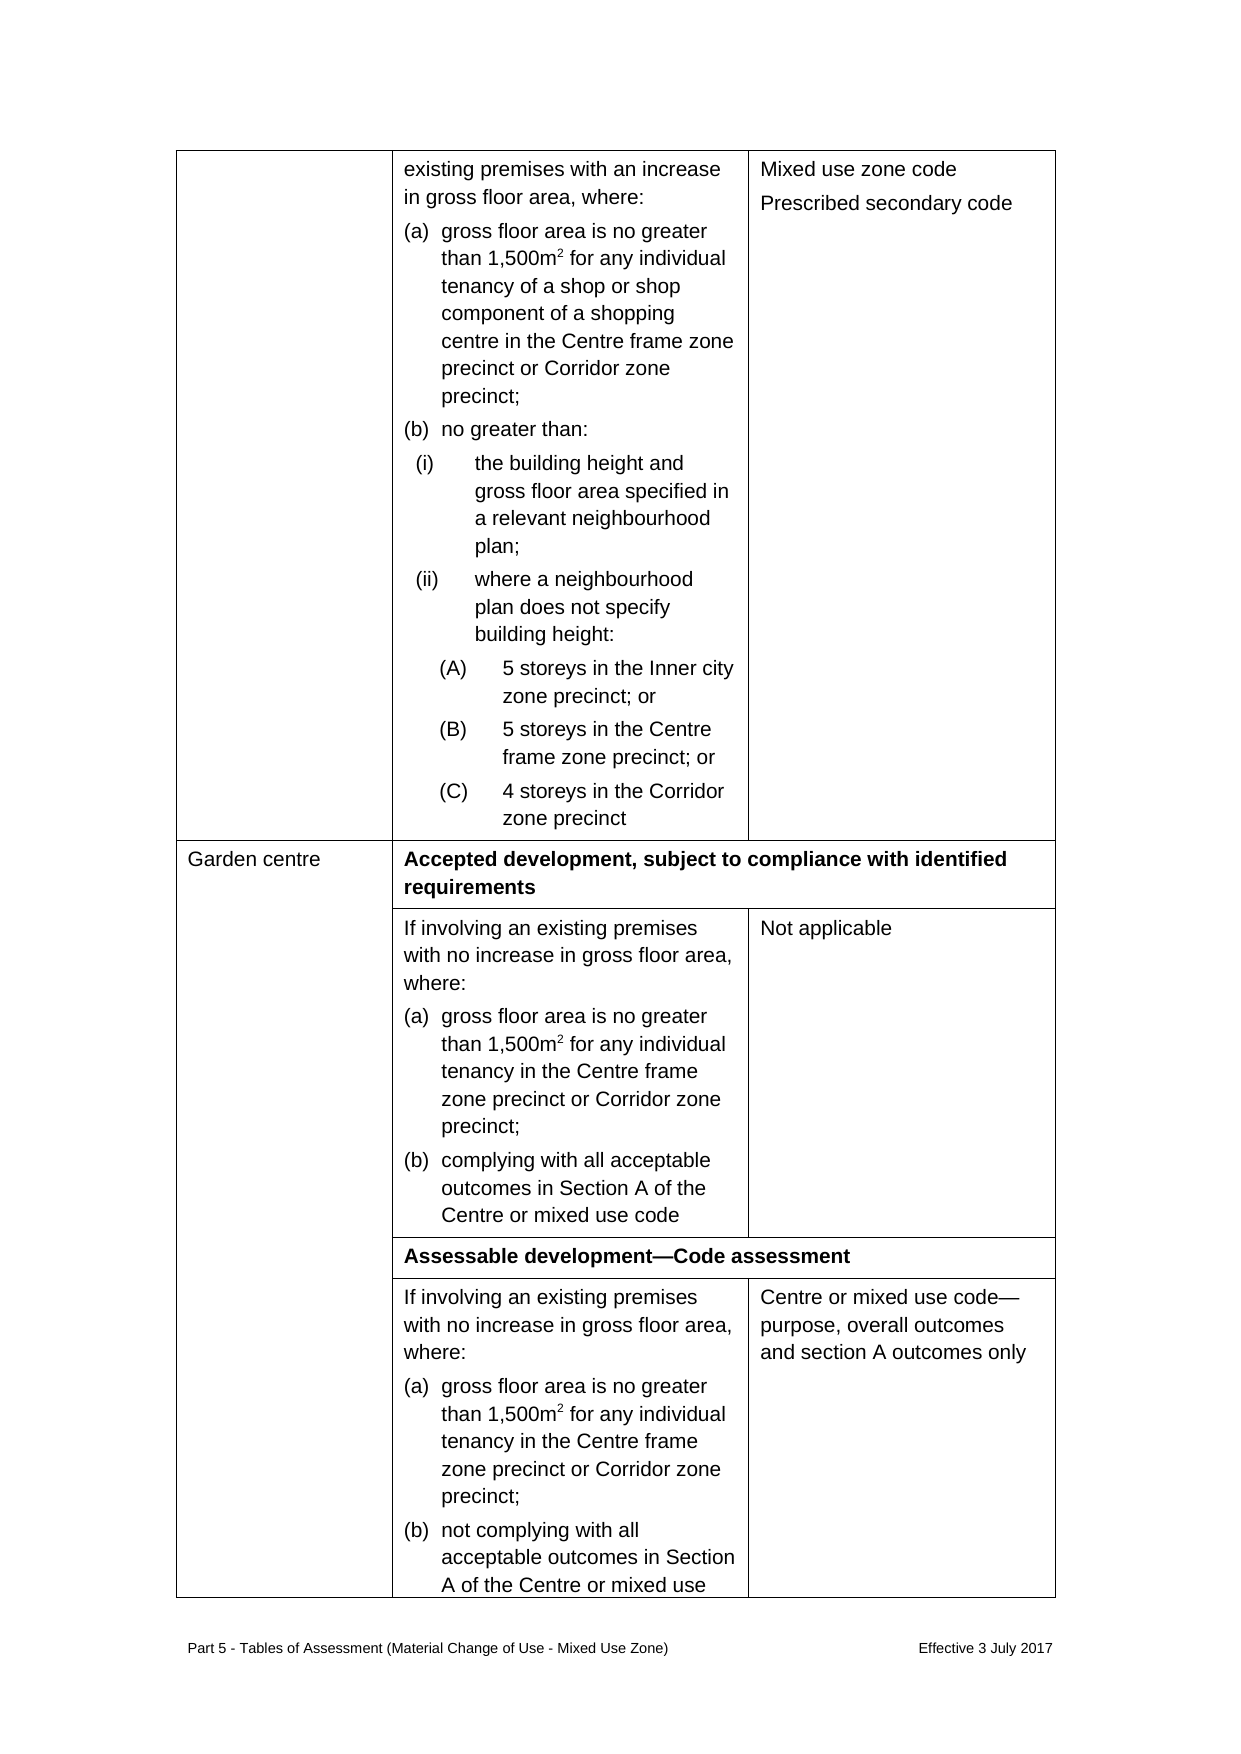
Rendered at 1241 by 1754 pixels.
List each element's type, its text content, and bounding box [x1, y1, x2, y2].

table_cell Not applicable [749, 909, 1055, 1237]
table_cell Accepted development, subject to compliance with identified requirements [393, 841, 1055, 908]
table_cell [393, 1279, 748, 1597]
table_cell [393, 151, 748, 840]
table_cell Assessable development—Code assessment [393, 1238, 1055, 1278]
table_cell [749, 151, 1055, 840]
table_cell If involving an existing premises with no increase in gross floor area, where: gross floor area is no greater than 1,500m2 for any individual tenancy in the Centre frame zone precinct or Corridor zone precinct; complying with all acceptable outcomes in Section A of the Centre or mixed use code [393, 909, 748, 1237]
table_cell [749, 1279, 1055, 1597]
table_cell Garden centre [177, 841, 392, 1597]
